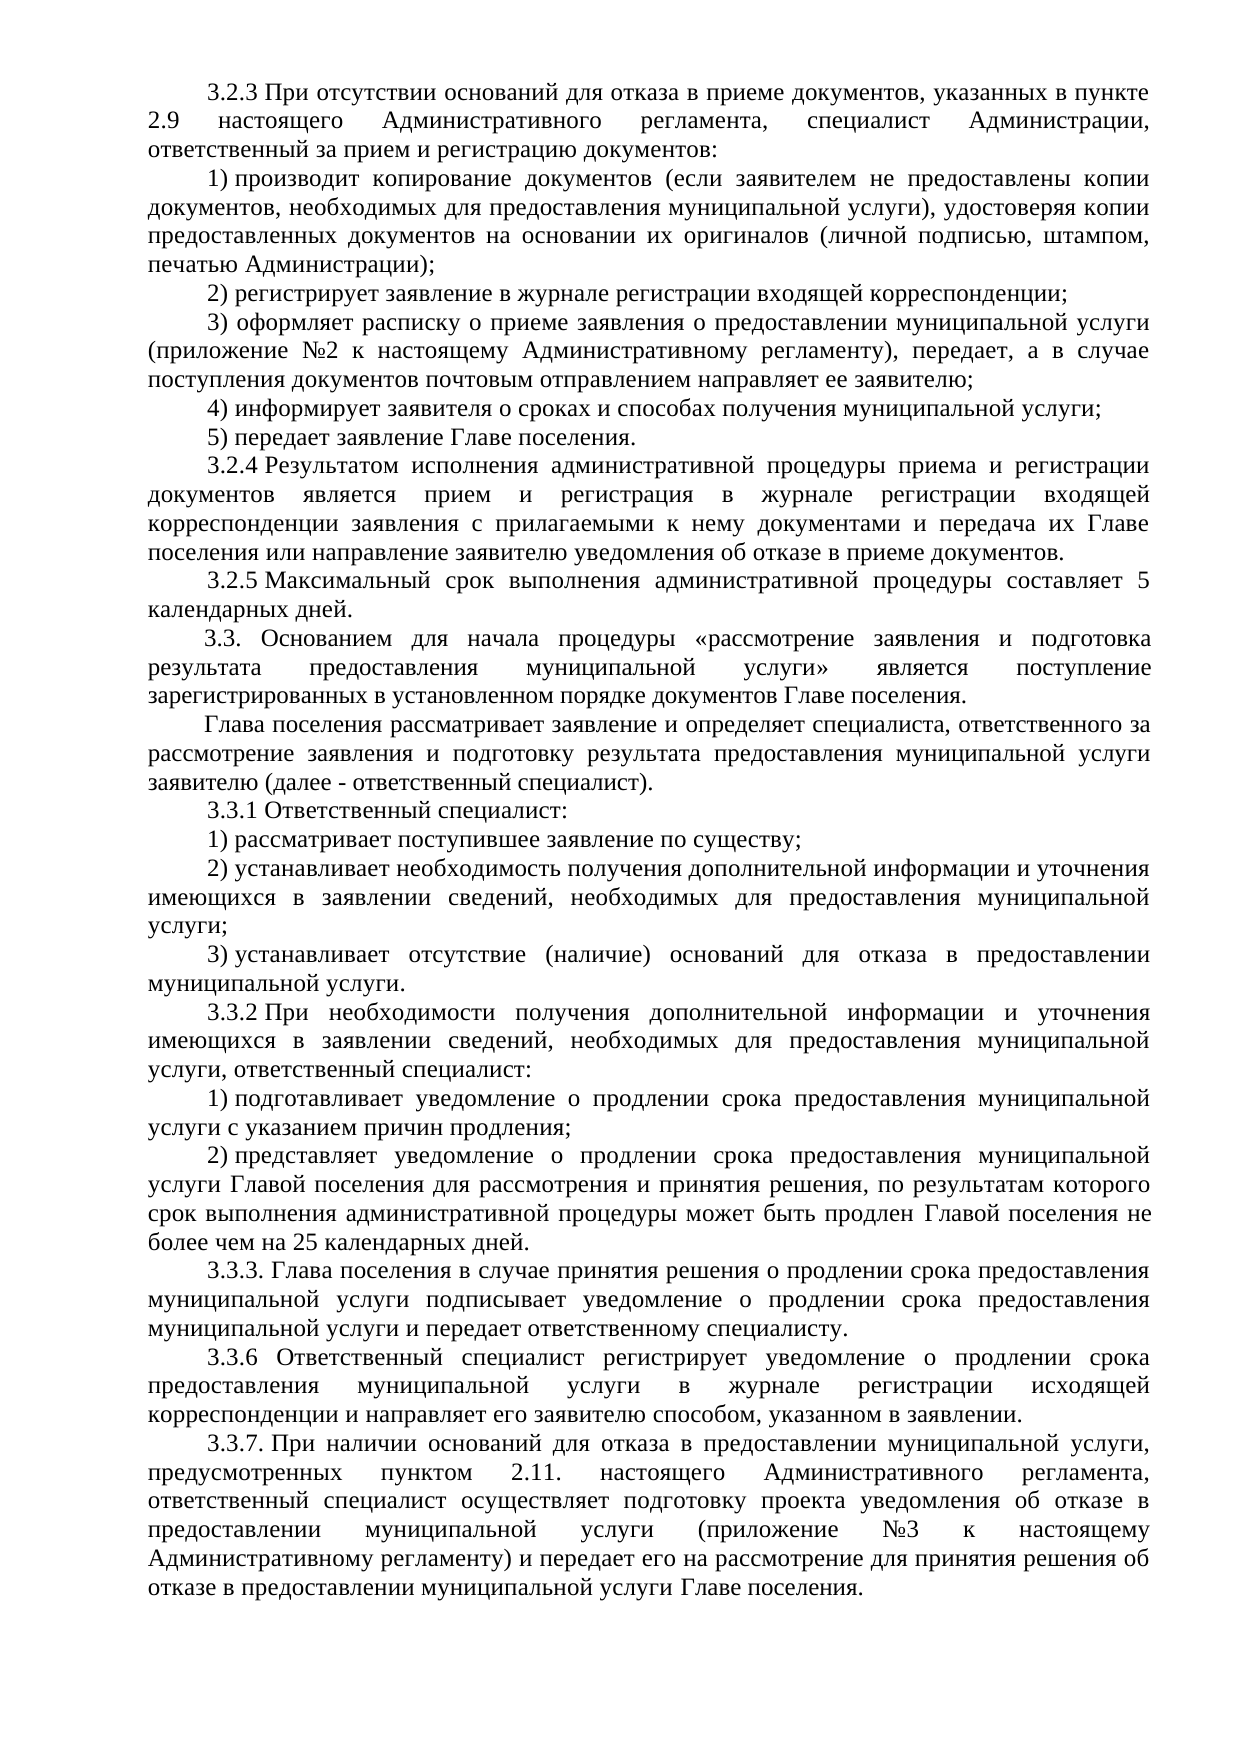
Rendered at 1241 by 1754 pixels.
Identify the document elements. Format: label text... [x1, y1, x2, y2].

text 2) представляет уведомление о продлении срока предоставления муниципальной услуги Главой поселения для рассмотрения и принятия решения, по результатам которого срок выполнения административной процедуры может быть продлен Главой поселения не более чем на 25 календарных дней. [148, 1141, 1152, 1256]
text 3.2.5 Максимальный срок выполнения административной процедуры составляет 5 календарных дней. [148, 566, 1152, 623]
text 3.3.1 Ответственный специалист: [148, 796, 1152, 824]
text 1) рассматривает поступившее заявление по существу; [148, 824, 1152, 853]
text 3.3.3. Глава поселения в случае принятия решения о продлении срока предоставления муниципальной услуги подписывает уведомление о продлении срока предоставления муниципальной услуги и передает ответственному специалисту. [148, 1256, 1152, 1342]
text 5) передает заявление Главе поселения. [148, 422, 1152, 451]
text 1) подготавливает уведомление о продлении срока предоставления муниципальной услуги с указанием причин продления; [148, 1083, 1152, 1141]
text 4) информирует заявителя о сроках и способах получения муниципальной услуги; [148, 393, 1152, 422]
text 3.3.7. При наличии оснований для отказа в предоставлении муниципальной услуги, предусмотренных пунктом 2.11. настоящего Административного регламента, ответственный специалист осуществляет подготовку проекта уведомления об отказе в предоставлении муниципальной услуги (приложение №3 к настоящему Административному регламенту) и передает его на рассмотрение для принятия решения об отказе в предоставлении муниципальной услуги Главе поселения. [148, 1428, 1152, 1601]
text 3.2.3 При отсутствии оснований для отказа в приеме документов, указанных в пункте 2.9 настоящего Административного регламента, специалист Администрации, ответственный за прием и регистрацию документов: [148, 77, 1152, 163]
text 1) производит копирование документов (если заявителем не предоставлены копии документов, необходимых для предоставления муниципальной услуги), удостоверяя копии предоставленных документов на основании их оригиналов (личной подписью, штампом, печатью Администрации); [148, 163, 1152, 278]
text 2) регистрирует заявление в журнале регистрации входящей корреспонденции; [148, 278, 1152, 307]
text 2) устанавливает необходимость получения дополнительной информации и уточнения имеющихся в заявлении сведений, необходимых для предоставления муниципальной услуги; [148, 853, 1152, 939]
text 3) оформляет расписку о приеме заявления о предоставлении муниципальной услуги (приложение №2 к настоящему Административному регламенту), передает, а в случае поступления документов почтовым отправлением направляет ее заявителю; [148, 307, 1152, 393]
text Глава поселения рассматривает заявление и определяет специалиста, ответственного за рассмотрение заявления и подготовку результата предоставления муниципальной услуги заявителю (далее - ответственный специалист). [148, 709, 1152, 796]
text 3.2.4 Результатом исполнения административной процедуры приема и регистрации документов является прием и регистрация в журнале регистрации входящей корреспонденции заявления с прилагаемыми к нему документами и передача их Главе поселения или направление заявителю уведомления об отказе в приеме документов. [148, 451, 1152, 566]
text 3.3.6 Ответственный специалист регистрирует уведомление о продлении срока предоставления муниципальной услуги в журнале регистрации исходящей корреспонденции и направляет его заявителю способом, указанном в заявлении. [148, 1342, 1152, 1428]
text 3.3. Основанием для начала процедуры «рассмотрение заявления и подготовка результата предоставления муниципальной услуги» является поступление зарегистрированных в установленном порядке документов Главе поселения. [148, 623, 1152, 709]
text 3.3.2 При необходимости получения дополнительной информации и уточнения имеющихся в заявлении сведений, необходимых для предоставления муниципальной услуги, ответственный специалист: [148, 997, 1152, 1083]
text 3) устанавливает отсутствие (наличие) оснований для отказа в предоставлении муниципальной услуги. [148, 939, 1152, 997]
